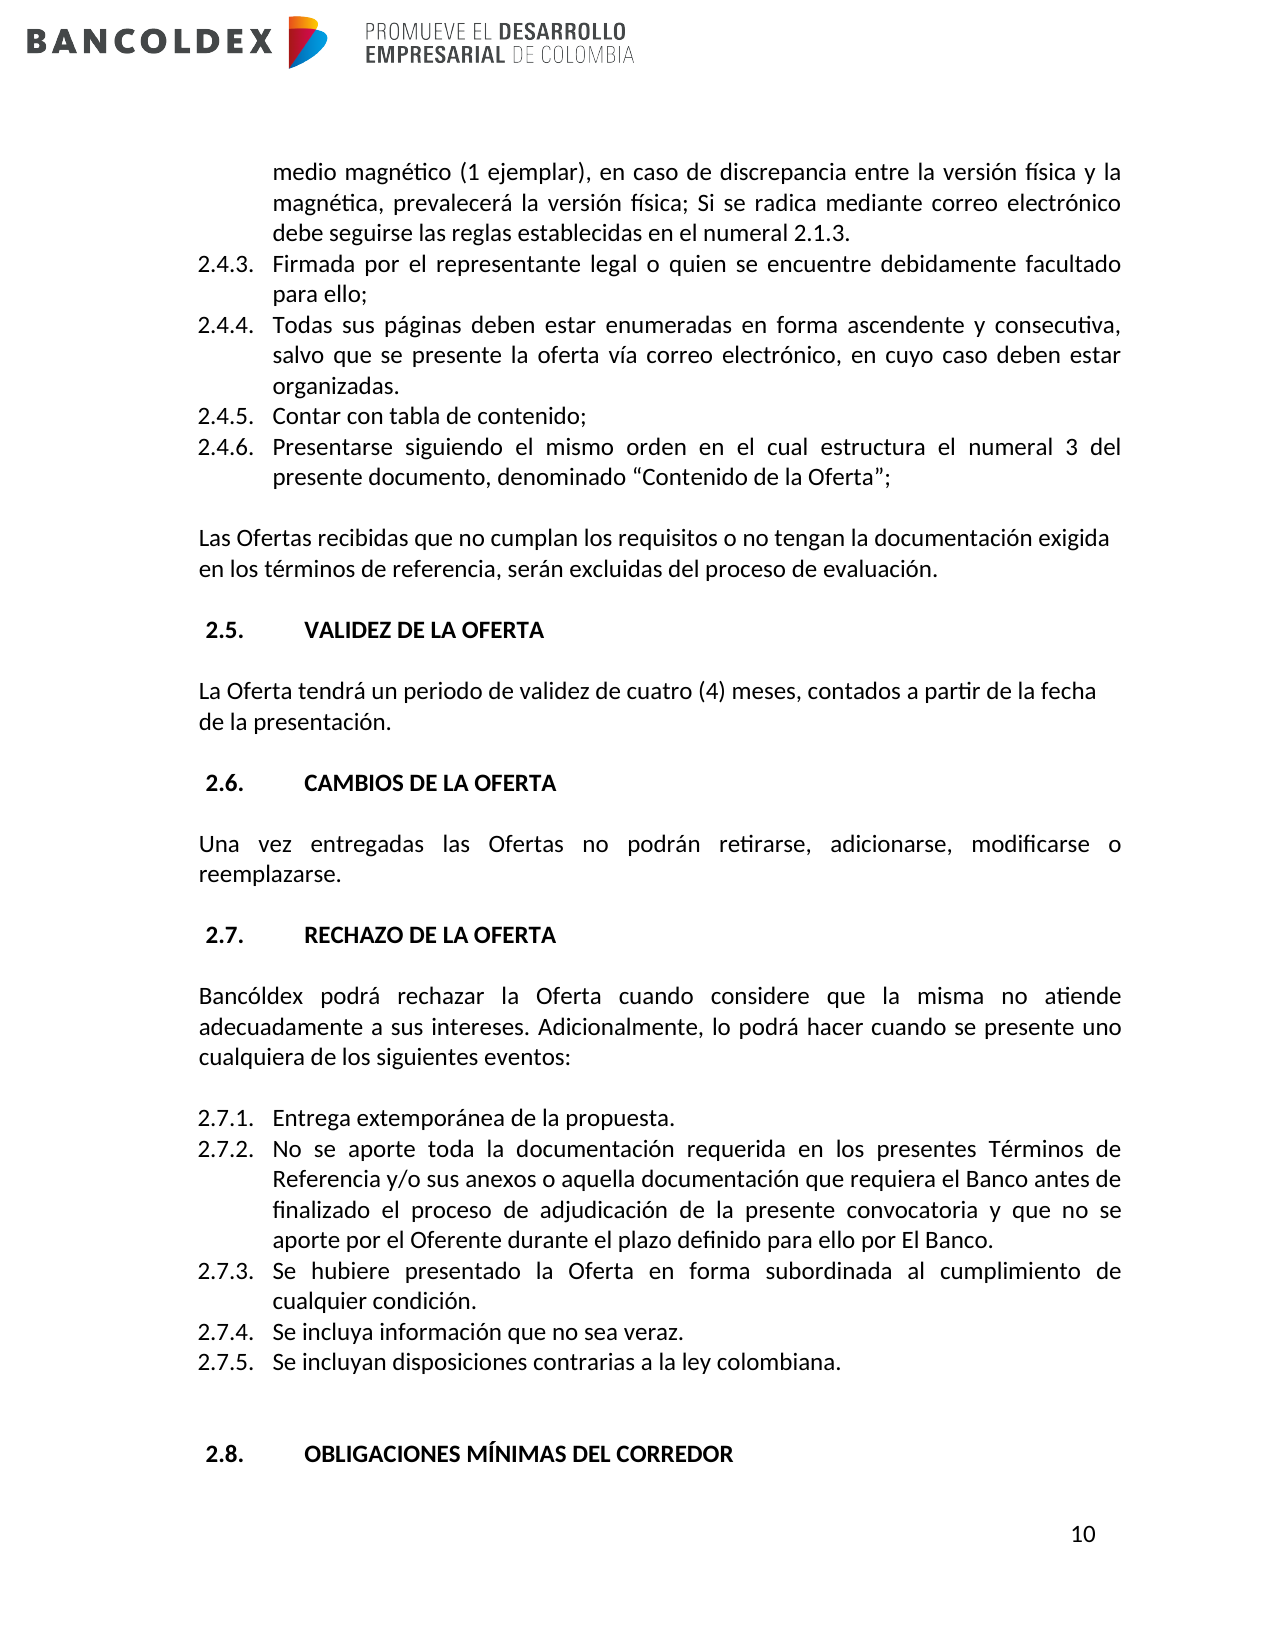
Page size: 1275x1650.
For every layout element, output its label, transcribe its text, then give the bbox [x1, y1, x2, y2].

list Firmada por el representante legal o quien se encuentre debidamente facultado para ello; [197, 248, 1123, 309]
list Se incluya información que no sea veraz. [197, 1316, 1123, 1347]
text Bancóldex podrá rechazar la Oferta cuando considere que la misma no atiende adecuadamente a sus intereses. Adicionalmente, lo podrá hacer cuando se presente uno cualquiera de los siguientes eventos: [198, 980, 1123, 1072]
list Entrega extemporánea de la propuesta. [197, 1102, 1123, 1133]
picture [27, 16, 634, 69]
subtitle CAMBIOS DE LA OFERTA [205, 767, 1123, 797]
subtitle RECHAZO DE LA OFERTA [205, 919, 1123, 950]
subtitle VALIDEZ DE LA OFERTA [205, 614, 1123, 644]
list Contar con tabla de contenido; [197, 400, 1123, 431]
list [197, 156, 1123, 248]
list Se hubiere presentado la Oferta en forma subordinada al cumplimiento de cualquier condición. [197, 1255, 1123, 1316]
list Se incluyan disposiciones contrarias a la ley colombiana. [197, 1347, 1123, 1377]
list Una vez entregadas las Ofertas no podrán retirarse, adicionarse, modificarse o reemplazarse. [198, 828, 1123, 889]
list Todas sus páginas deben estar enumeradas en forma ascendente y consecutiva, salvo que se presente la oferta vía correo electrónico, en cuyo caso deben estar organizadas. [197, 309, 1123, 400]
subtitle OBLIGACIONES MÍNIMAS DEL CORREDOR [205, 1438, 1123, 1469]
list Presentarse siguiendo el mismo orden en el cual estructura el numeral 3 del presente documento, denominado “Contenido de la Oferta”; [197, 431, 1123, 492]
list No se aporte toda la documentación requerida en los presentes Términos de Referencia y/o sus anexos o aquella documentación que requiera el Banco antes de finalizado el proceso de adjudicación de la presente convocatoria y que no se aporte por el Oferente durante el plazo definido para ello por El Banco. [197, 1133, 1123, 1255]
text La Oferta tendrá un periodo de validez de cuatro (4) meses, contados a partir de la fecha de la presentación. [198, 675, 1123, 736]
text Las Ofertas recibidas que no cumplan los requisitos o no tengan la documentación exigida en los términos de referencia, serán excluidas del proceso de evaluación. [198, 522, 1123, 583]
